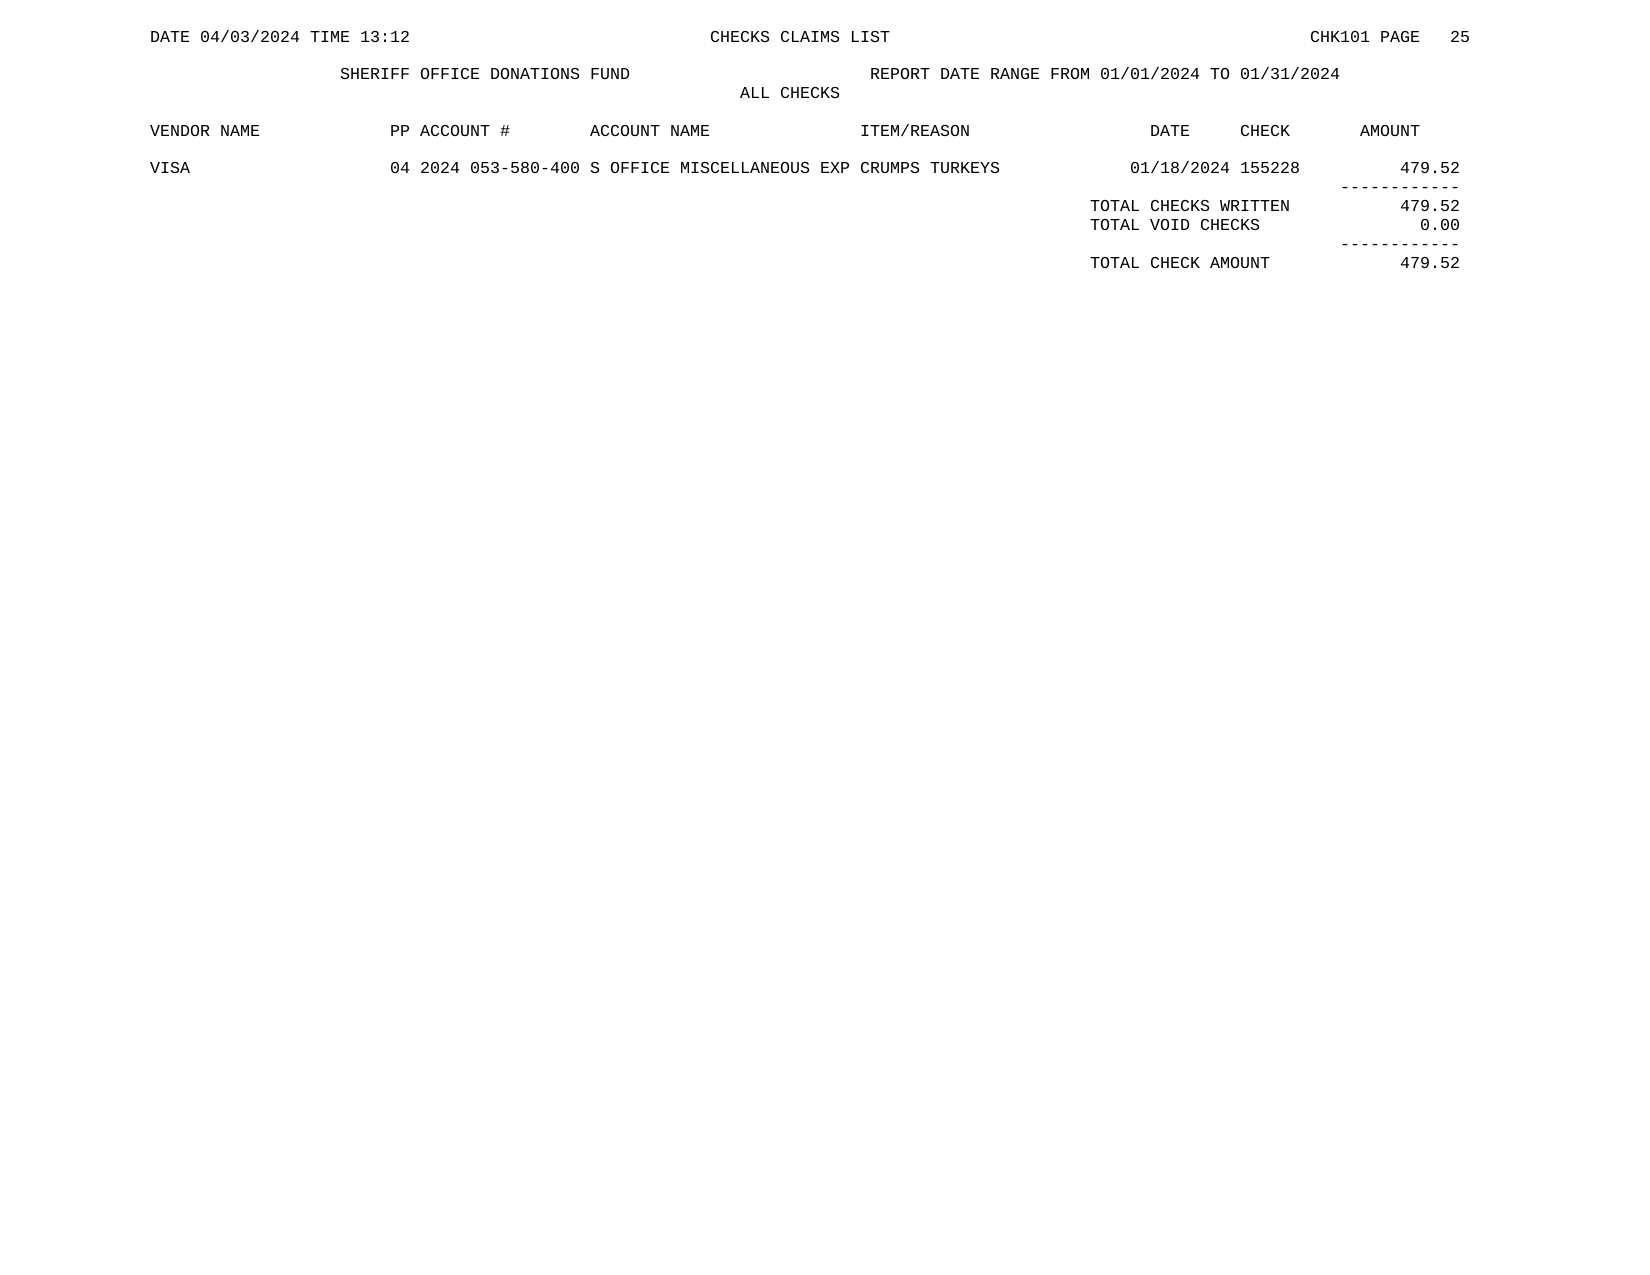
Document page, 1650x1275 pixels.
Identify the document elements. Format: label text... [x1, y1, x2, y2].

text TOTAL CHECK AMOUNT 479.52 [150, 254, 1500, 273]
text ALL CHECKS [150, 85, 1500, 103]
text TOTAL CHECKS WRITTEN 479.52 [150, 198, 1500, 217]
text SHERIFF OFFICE DONATIONS FUND REPORT DATE RANGE FROM 01/01/2024 TO 01/31/2024 [150, 66, 1500, 85]
text TOTAL VOID CHECKS 0.00 [150, 217, 1500, 236]
text DATE 04/03/2024 TIME 13:12 CHECKS CLAIMS LIST CHK101 PAGE 25 [150, 28, 1500, 47]
text VISA 04 2024 053-580-400 S OFFICE MISCELLANEOUS EXP CRUMPS TURKEYS 01/18/2024 155228 479.52 [150, 160, 1500, 179]
text ------------ [150, 236, 1500, 254]
text VENDOR NAME PP ACCOUNT # ACCOUNT NAME ITEM/REASON DATE CHECK AMOUNT [150, 122, 1500, 141]
text ------------ [150, 179, 1500, 198]
